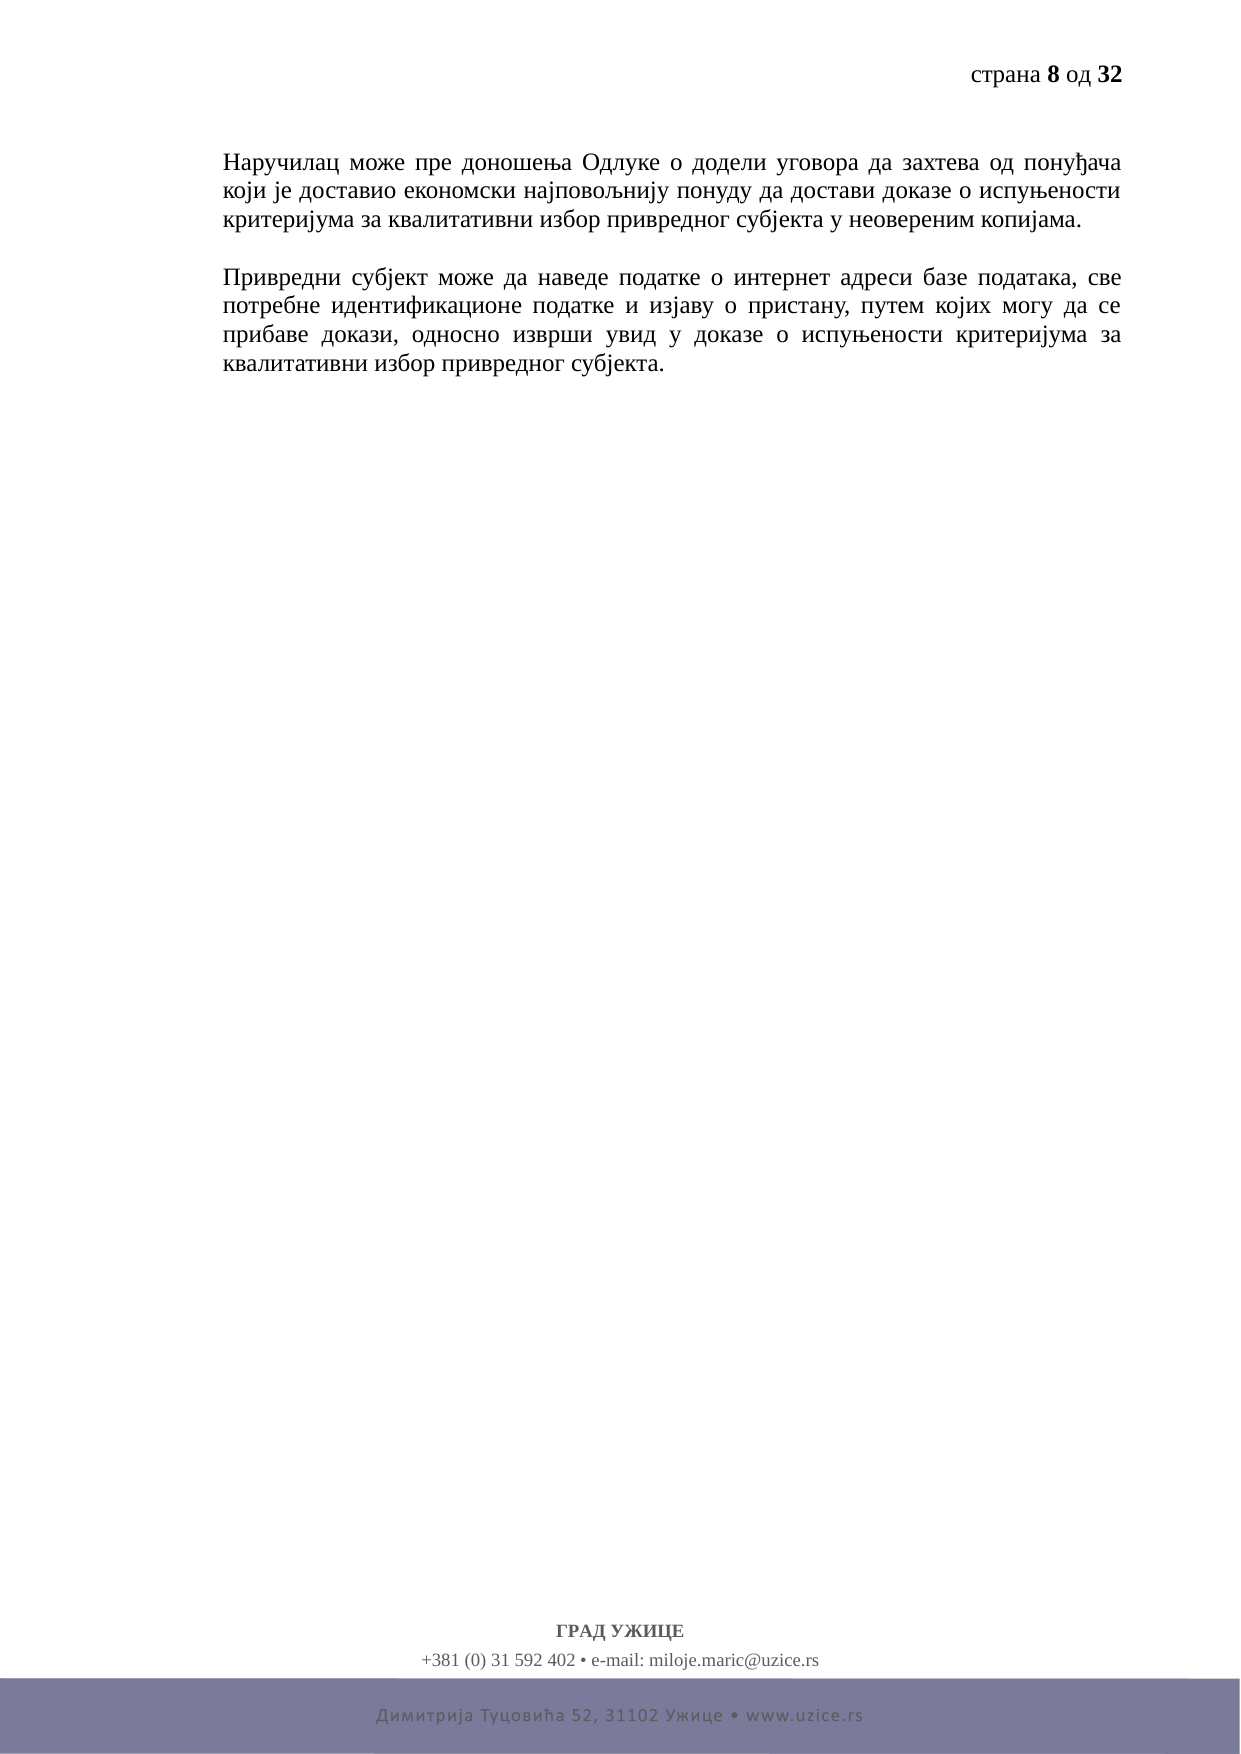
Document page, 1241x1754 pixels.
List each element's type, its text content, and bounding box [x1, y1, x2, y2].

text Привредни субјект може да наведе податке о интернет адреси базе података, све потребне идентификационе податке и изјаву о пристану, путем којих могу да се прибаве докази, односно изврши увид у доказе о испуњености критеријума за квалитативни избор привредног субјекта. [223, 262, 1122, 377]
picture [0, 1677, 1240, 1754]
text Наручилац може пре доношења Одлуке о додели уговора да захтева од понуђача који је доставио економски најповољнију понуду да достави доказе о испуњености критеријума за квалитативни избор привредног субјекта у неовереним копијама. [223, 147, 1122, 233]
